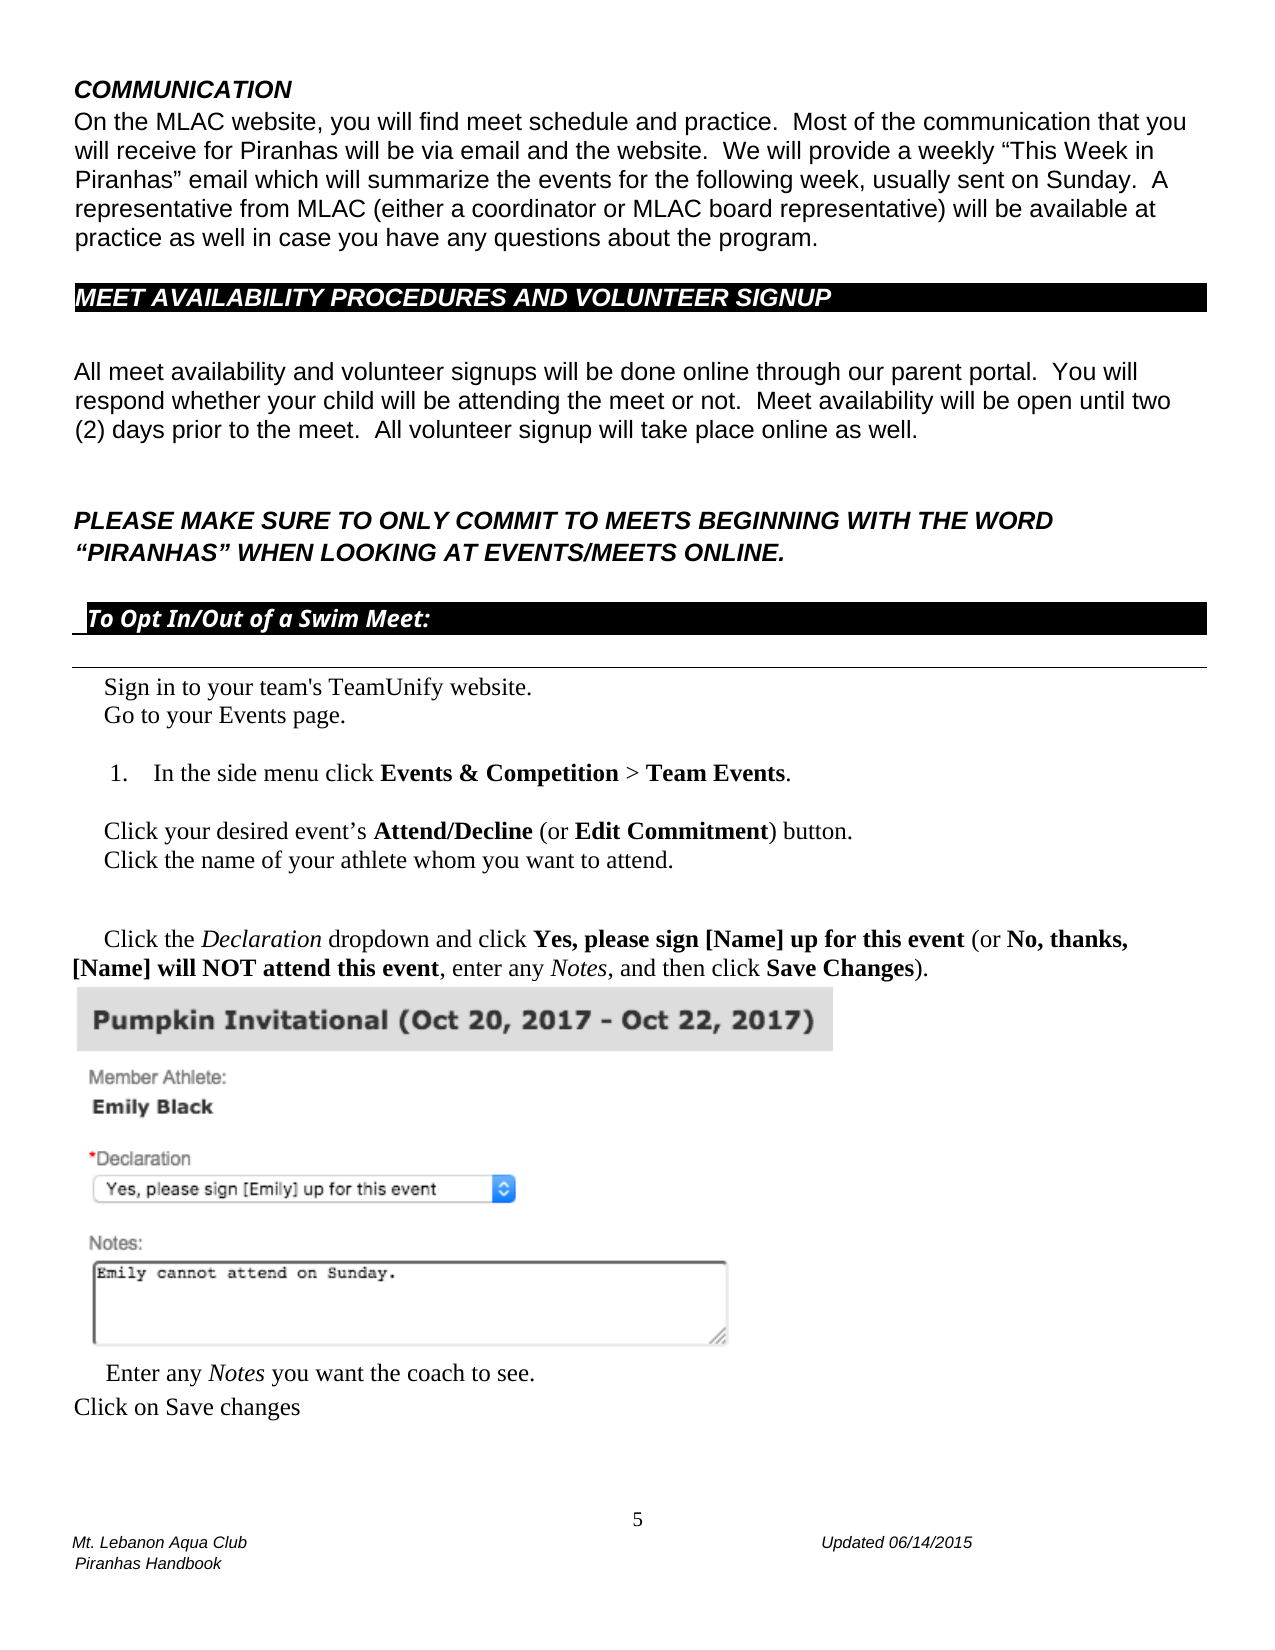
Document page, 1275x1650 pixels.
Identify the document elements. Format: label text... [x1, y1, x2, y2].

subtitle To Opt In/Out of a Swim Meet: [87, 602, 1207, 633]
text On the MLAC website, you will find meet schedule and practice. Most of the communication that you will receive for Piranhas will be via email and the website. We will provide a weekly “This Week in Piranhas” email which will summarize the events for the following week, usually sent on Sunday. A representative from MLAC (either a coordinator or MLAC board representative) will be available at practice as well in case you have any questions about the program. [73, 107, 1200, 252]
text  Click the name of your athlete whom you want to attend. [72, 845, 1207, 924]
text  Enter any Notes you want the coach to see. [73, 1358, 1200, 1386]
picture [71, 981, 834, 1358]
text  Click your desired event’s Attend/Decline (or Edit Commitment) button. [72, 816, 1207, 845]
text COMMUNICATION [73, 74, 1207, 103]
text  Go to your Events page. [72, 701, 1207, 729]
list In the side menu click Events & Competition > Team Events. [109, 758, 1207, 787]
text All meet availability and volunteer signups will be done online through our parent portal. You will respond whether your child will be attending the meet or not. Meet availability will be open until two (2) days prior to the meet. All volunteer signup will take place online as well. [73, 357, 1200, 444]
text  Sign in to your team's TeamUnify website. [72, 672, 1207, 701]
subtitle MEET AVAILABILITY PROCEDURES AND VOLUNTEER SIGNUP [75, 283, 1207, 312]
text Click on Save changes [73, 1392, 1200, 1421]
text PLEASE MAKE SURE TO ONLY COMMIT TO MEETS BEGINNING WITH THE WORD “PIRANHAS” WHEN LOOKING AT EVENTS/MEETS ONLINE. [73, 506, 1207, 567]
